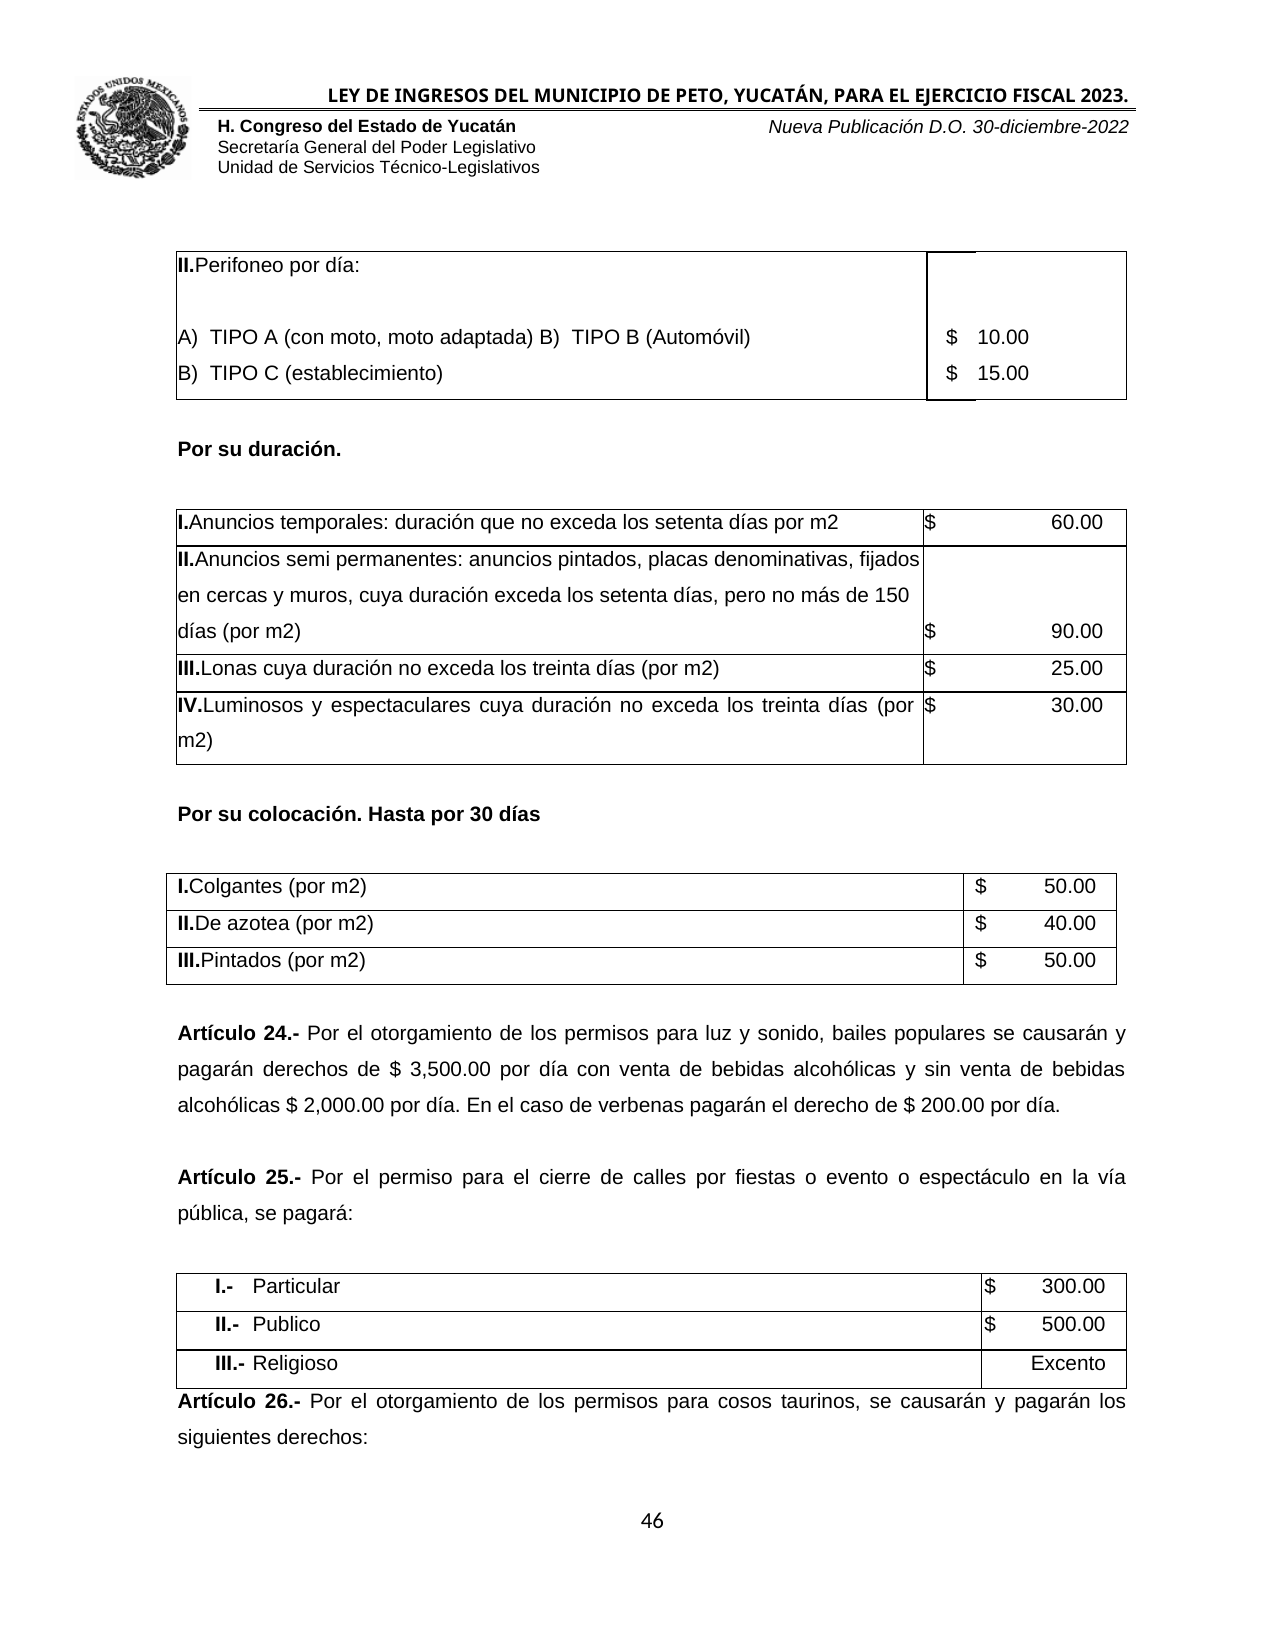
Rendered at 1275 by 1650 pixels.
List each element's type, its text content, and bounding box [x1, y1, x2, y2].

table_header I.Anuncios temporales: duración que no exceda los setenta días por m2 [177, 510, 923, 545]
table_header $ 50.00 [964, 874, 1116, 910]
text Artículo 26.- Por el otorgamiento de los permisos para cosos taurinos, se causarán y pagarán los siguientes derechos: [177, 1389, 1127, 1449]
table_cell II.De azotea (por m2) [167, 911, 963, 947]
table_cell $ 90.00 [924, 547, 1126, 654]
table_cell $ 50.00 [964, 948, 1116, 984]
table_cell Religioso [177, 1351, 981, 1388]
table_header I.Colgantes (por m2) [167, 874, 963, 910]
table_header Particular [177, 1274, 981, 1311]
table_cell $ 30.00 [924, 693, 1126, 764]
table_cell $ $ $ [928, 253, 976, 399]
table_cell $ 500.00 [982, 1312, 1126, 1349]
table_cell $ 25.00 [924, 655, 1126, 691]
table_cell Publico [177, 1312, 981, 1349]
table_cell III.Pintados (por m2) [167, 948, 963, 984]
table_cell Excento [982, 1351, 1126, 1388]
table_header $ 60.00 [924, 510, 1126, 545]
table_cell IV.Luminosos y espectaculares cuya duración no exceda los treinta días (por m2) [177, 693, 923, 764]
table_cell 10.00 15.00 50.00 [976, 252, 1126, 399]
table_cell III.Lonas cuya duración no exceda los treinta días (por m2) [177, 655, 923, 691]
text Artículo 25.- Por el permiso para el cierre de calles por fiestas o evento o espectáculo en la vía pública, se pagará: [177, 1165, 1127, 1225]
text Por su colocación. Hasta por 30 días [177, 801, 1127, 825]
table_cell II.Anuncios semi permanentes: anuncios pintados, placas denominativas, fijados en cercas y muros, cuya duración exceda los setenta días, pero no más de 150 días (por m2) [177, 547, 923, 654]
table_cell $ 40.00 [964, 911, 1116, 947]
table_header $ 300.00 [982, 1274, 1126, 1311]
table_cell II.Perifoneo por día: A) TIPO A (con moto, moto adaptada) B) TIPO B (Automóvil) B) TIPO C (establecimiento) [177, 252, 926, 399]
text Artículo 24.- Por el otorgamiento de los permisos para luz y sonido, bailes populares se causarán y pagarán derechos de $ 3,500.00 por día con venta de bebidas alcohólicas y sin venta de bebidas alcohólicas $ 2,000.00 por día. En el caso de verbenas pagarán el derecho de $ 200.00 por día. [177, 1021, 1127, 1117]
text Por su duración. [177, 437, 1127, 461]
